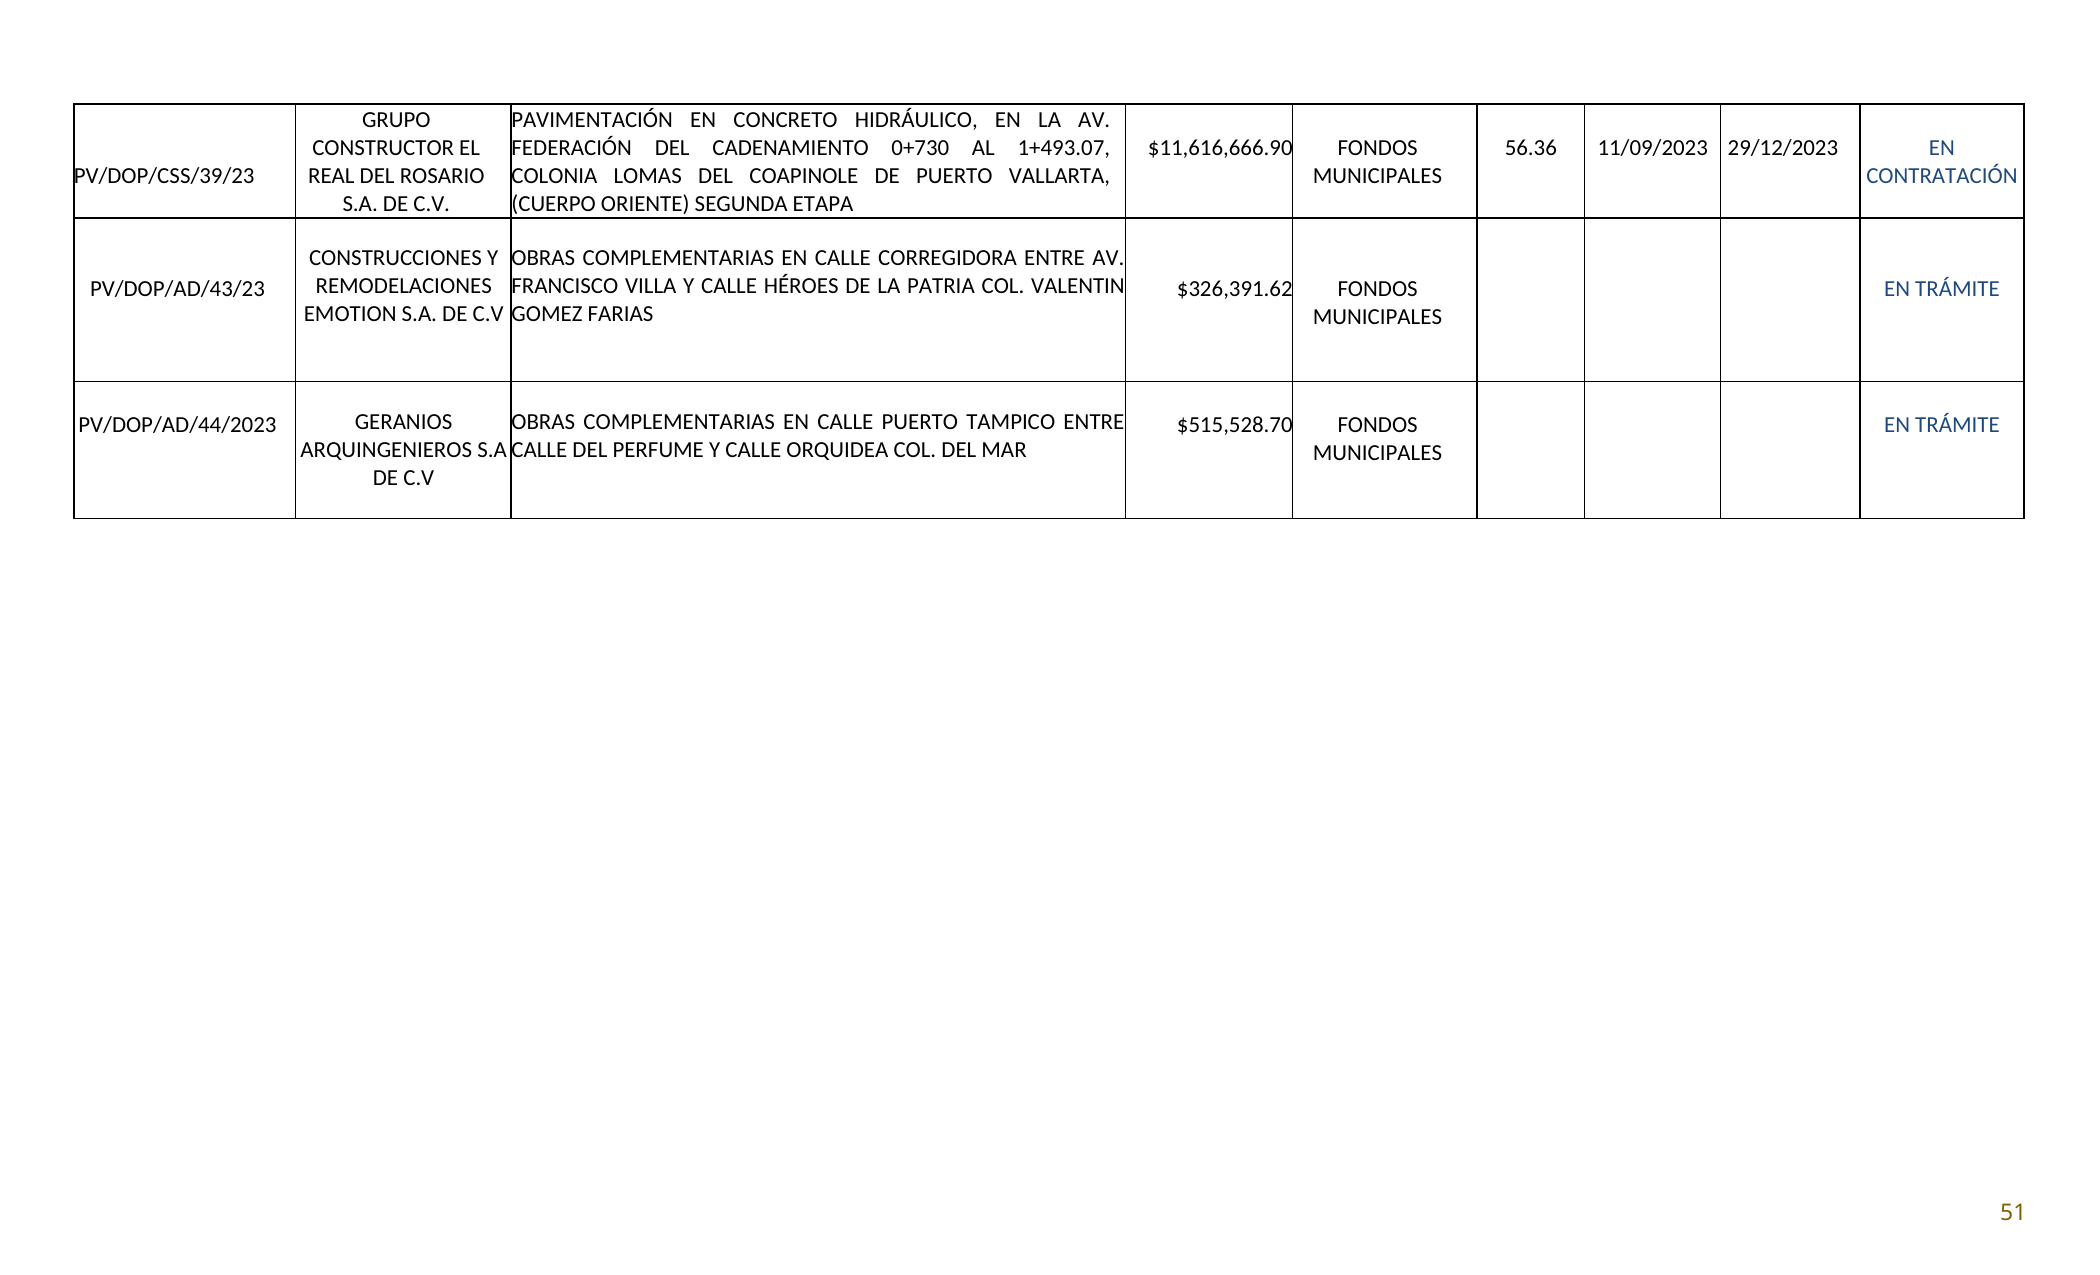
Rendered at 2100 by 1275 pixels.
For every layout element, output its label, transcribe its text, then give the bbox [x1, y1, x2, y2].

table_cell 11/09/2023 [1585, 105, 1720, 217]
table_cell [1478, 382, 1584, 517]
table_cell 56.36 [1478, 105, 1584, 217]
table_cell GERANIOS ARQUINGENIEROS S.A DE C.V [296, 382, 510, 517]
table_cell FONDOS MUNICIPALES [1293, 219, 1476, 381]
table_cell $11,616,666.90 [1126, 105, 1292, 217]
table_cell EN CONTRATACIÓN [1861, 105, 2023, 217]
table_cell [1585, 219, 1720, 381]
table_cell [1478, 219, 1584, 381]
table_cell FONDOS MUNICIPALES [1293, 105, 1476, 217]
table_cell EN TRÁMITE [1861, 219, 2023, 381]
table_cell [1721, 382, 1859, 517]
table_cell EN TRÁMITE [1861, 382, 2023, 517]
table_cell [1721, 219, 1859, 381]
table_cell PAVIMENTACIÓN EN CONCRETO HIDRÁULICO, EN LA AV. FEDERACIÓN DEL CADENAMIENTO 0+730 AL 1+493.07, COLONIA LOMAS DEL COAPINOLE DE PUERTO VALLARTA, (CUERPO ORIENTE) SEGUNDA ETAPA [512, 105, 1125, 217]
table_cell PV/DOP/AD/43/23 [75, 219, 295, 381]
table_cell OBRAS COMPLEMENTARIAS EN CALLE PUERTO TAMPICO ENTRE CALLE DEL PERFUME Y CALLE ORQUIDEA COL. DEL MAR [512, 382, 1125, 517]
table_cell $326,391.62 [1126, 219, 1292, 381]
table_cell PV/DOP/AD/44/2023 [75, 382, 295, 517]
table_cell CONSTRUCCIONES Y REMODELACIONES EMOTION S.A. DE C.V [296, 219, 510, 381]
table_cell FONDOS MUNICIPALES [1293, 382, 1476, 517]
table_cell [1585, 382, 1720, 517]
table_cell OBRAS COMPLEMENTARIAS EN CALLE CORREGIDORA ENTRE AV. FRANCISCO VILLA Y CALLE HÉROES DE LA PATRIA COL. VALENTIN GOMEZ FARIAS [512, 219, 1125, 381]
table_cell GRUPO CONSTRUCTOR EL REAL DEL ROSARIO S.A. DE C.V. [296, 105, 510, 217]
table_cell $515,528.70 [1126, 382, 1292, 517]
table_cell PV/DOP/CSS/39/23 [75, 105, 295, 217]
table_cell 29/12/2023 [1721, 105, 1859, 217]
